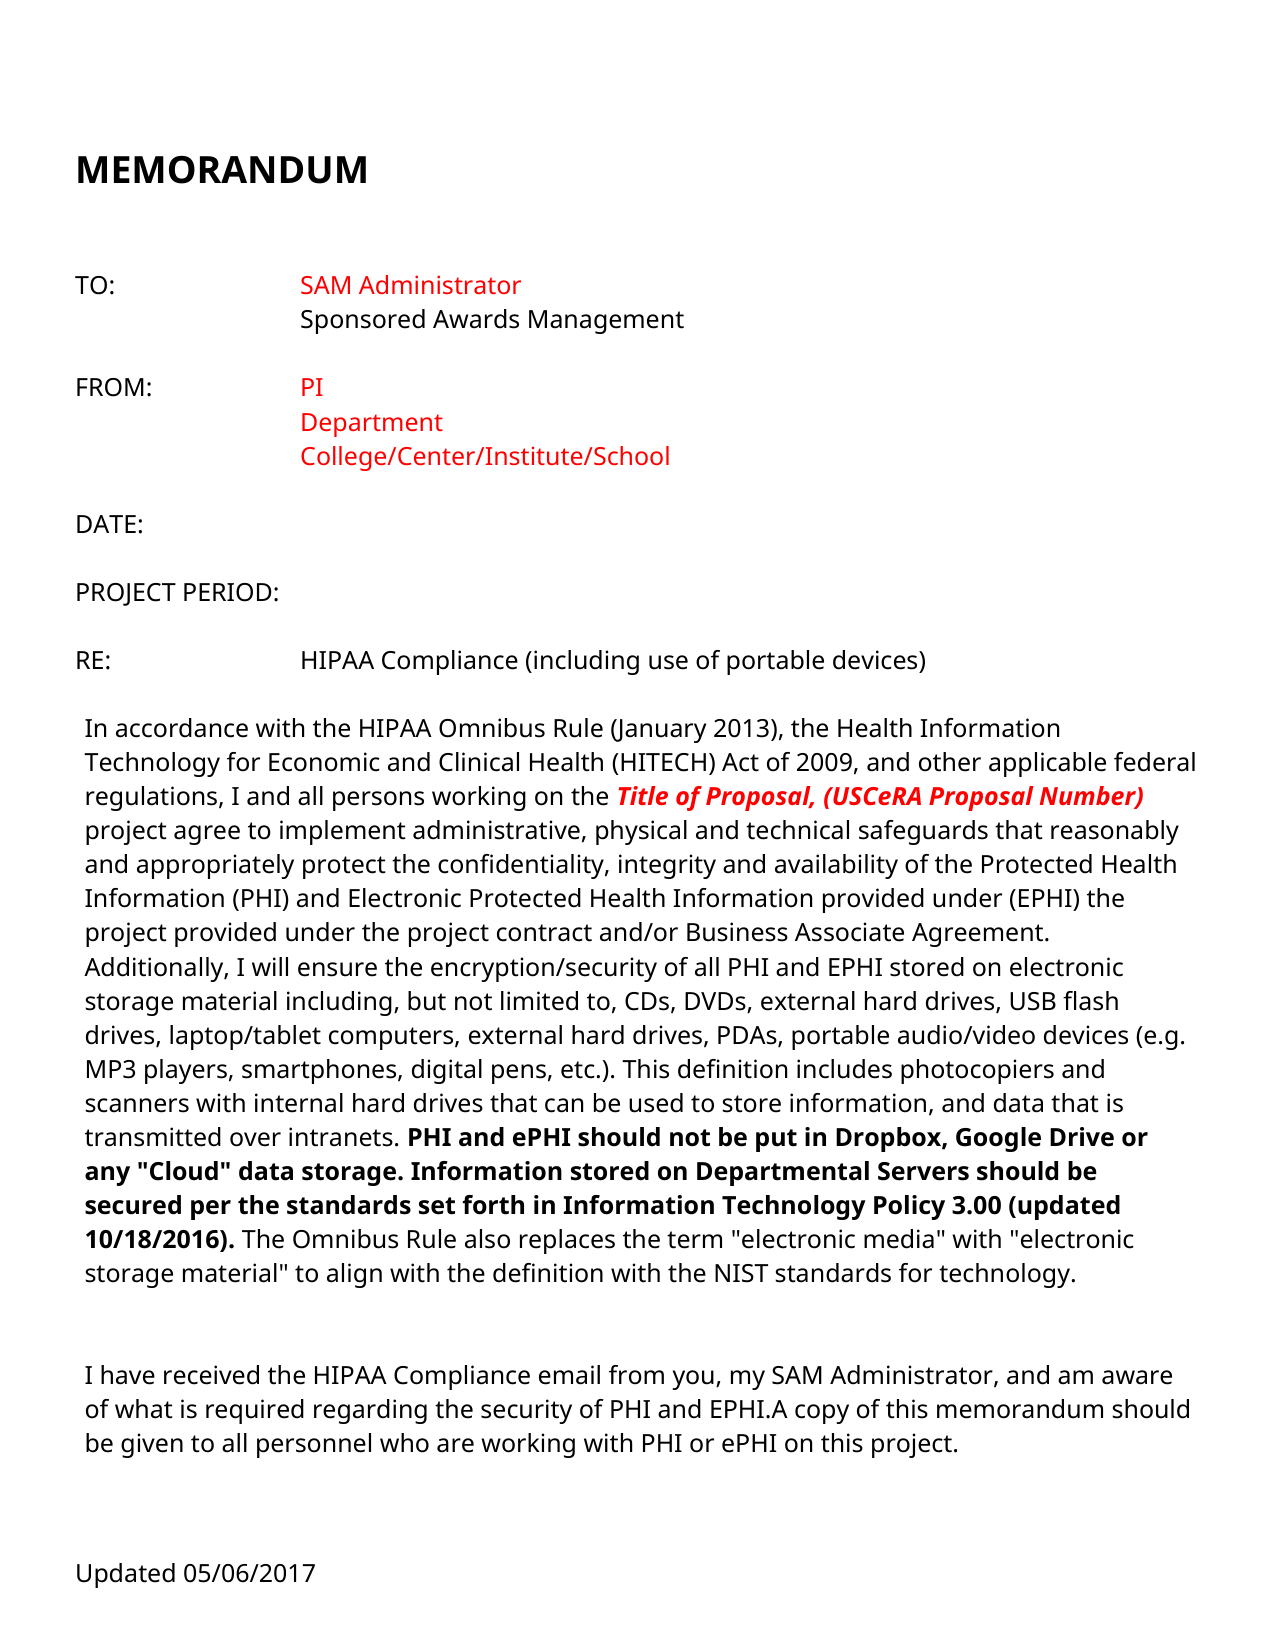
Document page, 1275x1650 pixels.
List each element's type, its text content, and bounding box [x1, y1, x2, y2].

text TO: SAM Administrator [75, 268, 1200, 302]
text PROJECT PERIOD: [75, 574, 1200, 608]
text MEMORANDUM [75, 143, 1200, 194]
text I have received the HIPAA Compliance email from you, my SAM Administrator, and am aware of what is required regarding the security of PHI and EPHI.A copy of this memorandum should be given to all personnel who are working with PHI or ePHI on this project. [84, 1358, 1200, 1460]
text Sponsored Awards Management [75, 302, 1200, 336]
text DATE: [75, 506, 1275, 540]
text College/Center/Institute/School [75, 438, 1200, 472]
text FROM: PI [75, 370, 1200, 404]
text In accordance with the HIPAA Omnibus Rule (January 2013), the Health Information Technology for Economic and Clinical Health (HITECH) Act of 2009, and other applicable federal regulations, I and all persons working on the Title of Proposal, (USCeRA Proposal Number) project agree to implement administrative, physical and technical safeguards that reasonably and appropriately protect the confidentiality, integrity and availability of the Protected Health Information (PHI) and Electronic Protected Health Information provided under (EPHI) the project provided under the project contract and/or Business Associate Agreement. Additionally, I will ensure the encryption/security of all PHI and EPHI stored on electronic storage material including, but not limited to, CDs, DVDs, external hard drives, USB flash drives, laptop/tablet computers, external hard drives, PDAs, portable audio/video devices (e.g. MP3 players, smartphones, digital pens, etc.). This definition includes photocopiers and scanners with internal hard drives that can be used to store information, and data that is transmitted over intranets. PHI and ePHI should not be put in Dropbox, Google Drive or any "Cloud" data storage. Information stored on Departmental Servers should be secured per the standards set forth in Information Technology Policy 3.00 (updated 10/18/2016). The Omnibus Rule also replaces the term "electronic media" with "electronic storage material" to align with the definition with the NIST standards for technology. [84, 711, 1200, 1324]
text RE: HIPAA Compliance (including use of portable devices) [75, 643, 1200, 677]
text Department [75, 404, 1200, 438]
